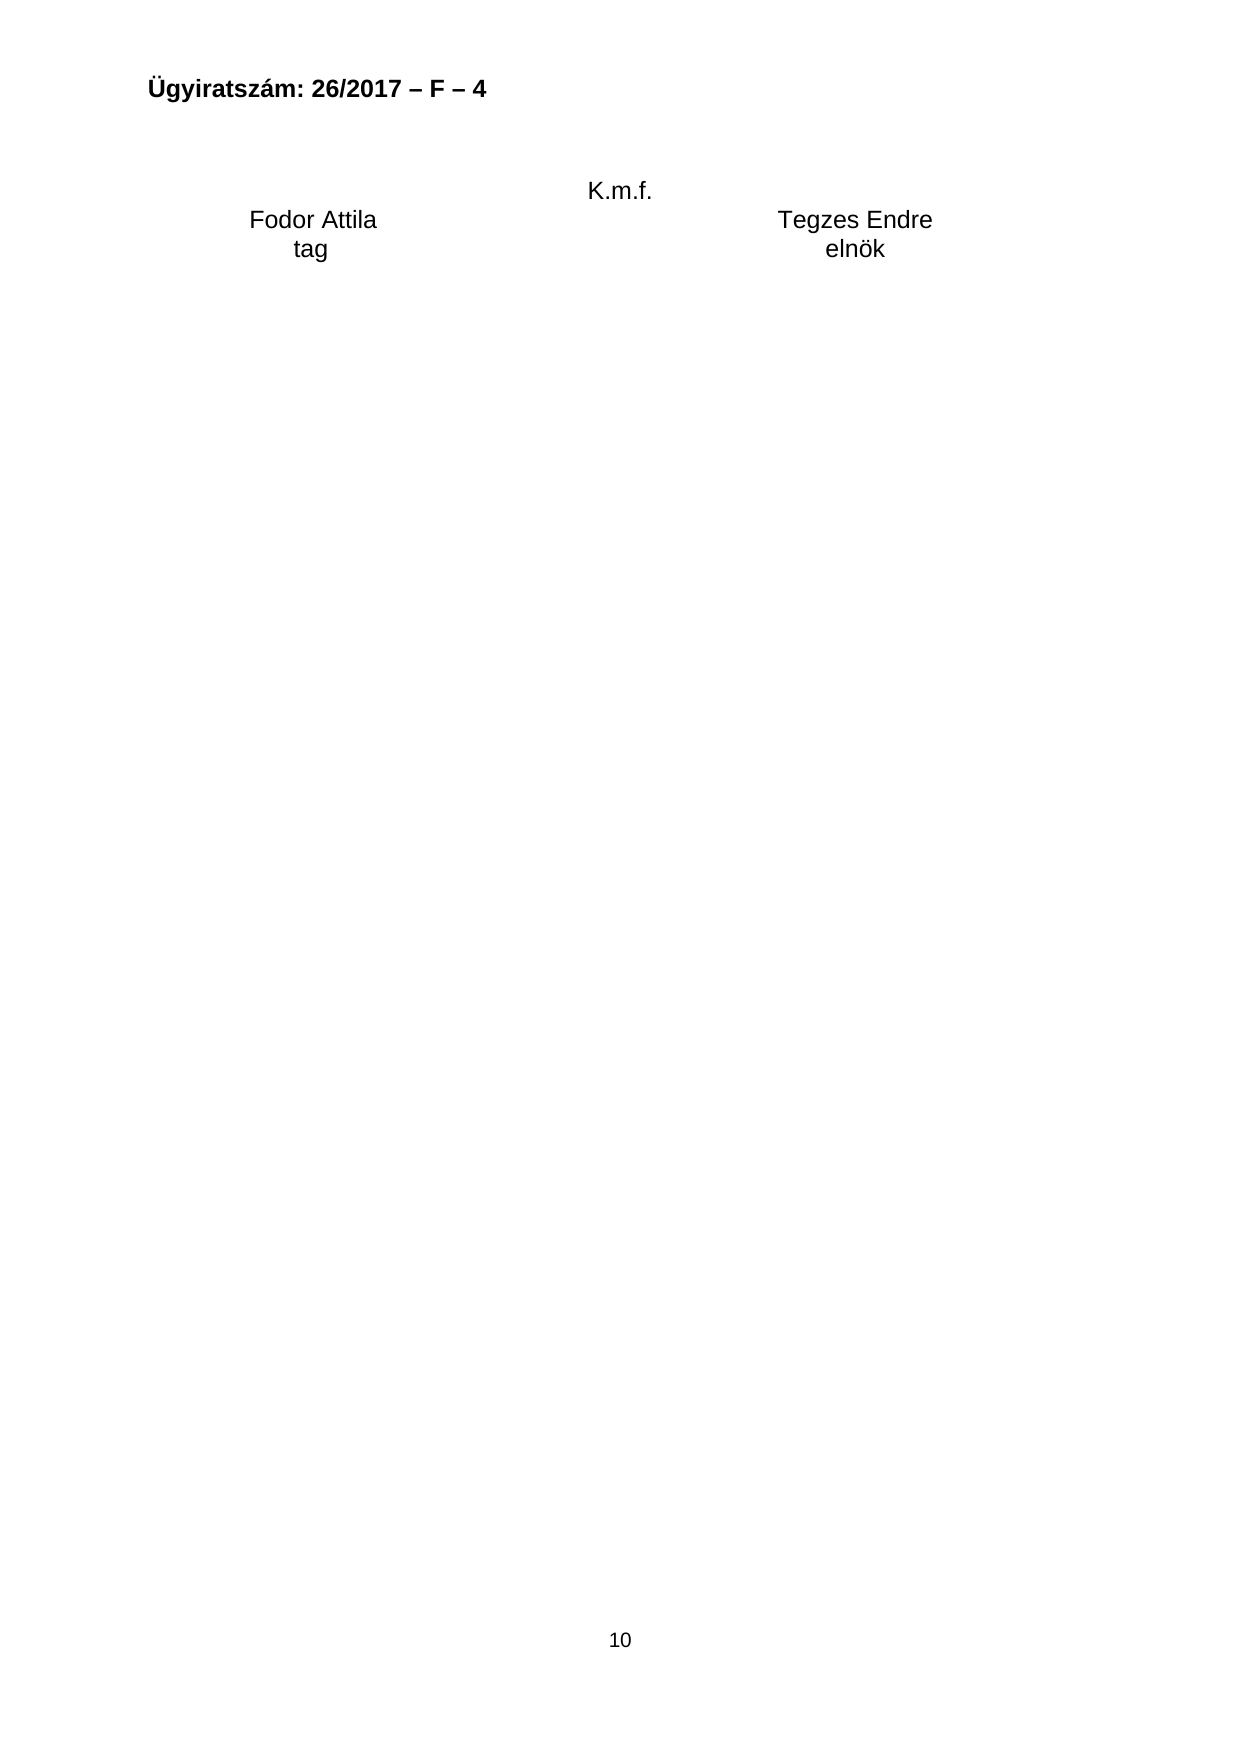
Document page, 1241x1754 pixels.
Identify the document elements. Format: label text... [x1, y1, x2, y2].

text Fodor Attila Tegzes Endre [148, 205, 1093, 234]
text tag elnök [148, 234, 1093, 263]
text K.m.f. [148, 176, 1093, 205]
